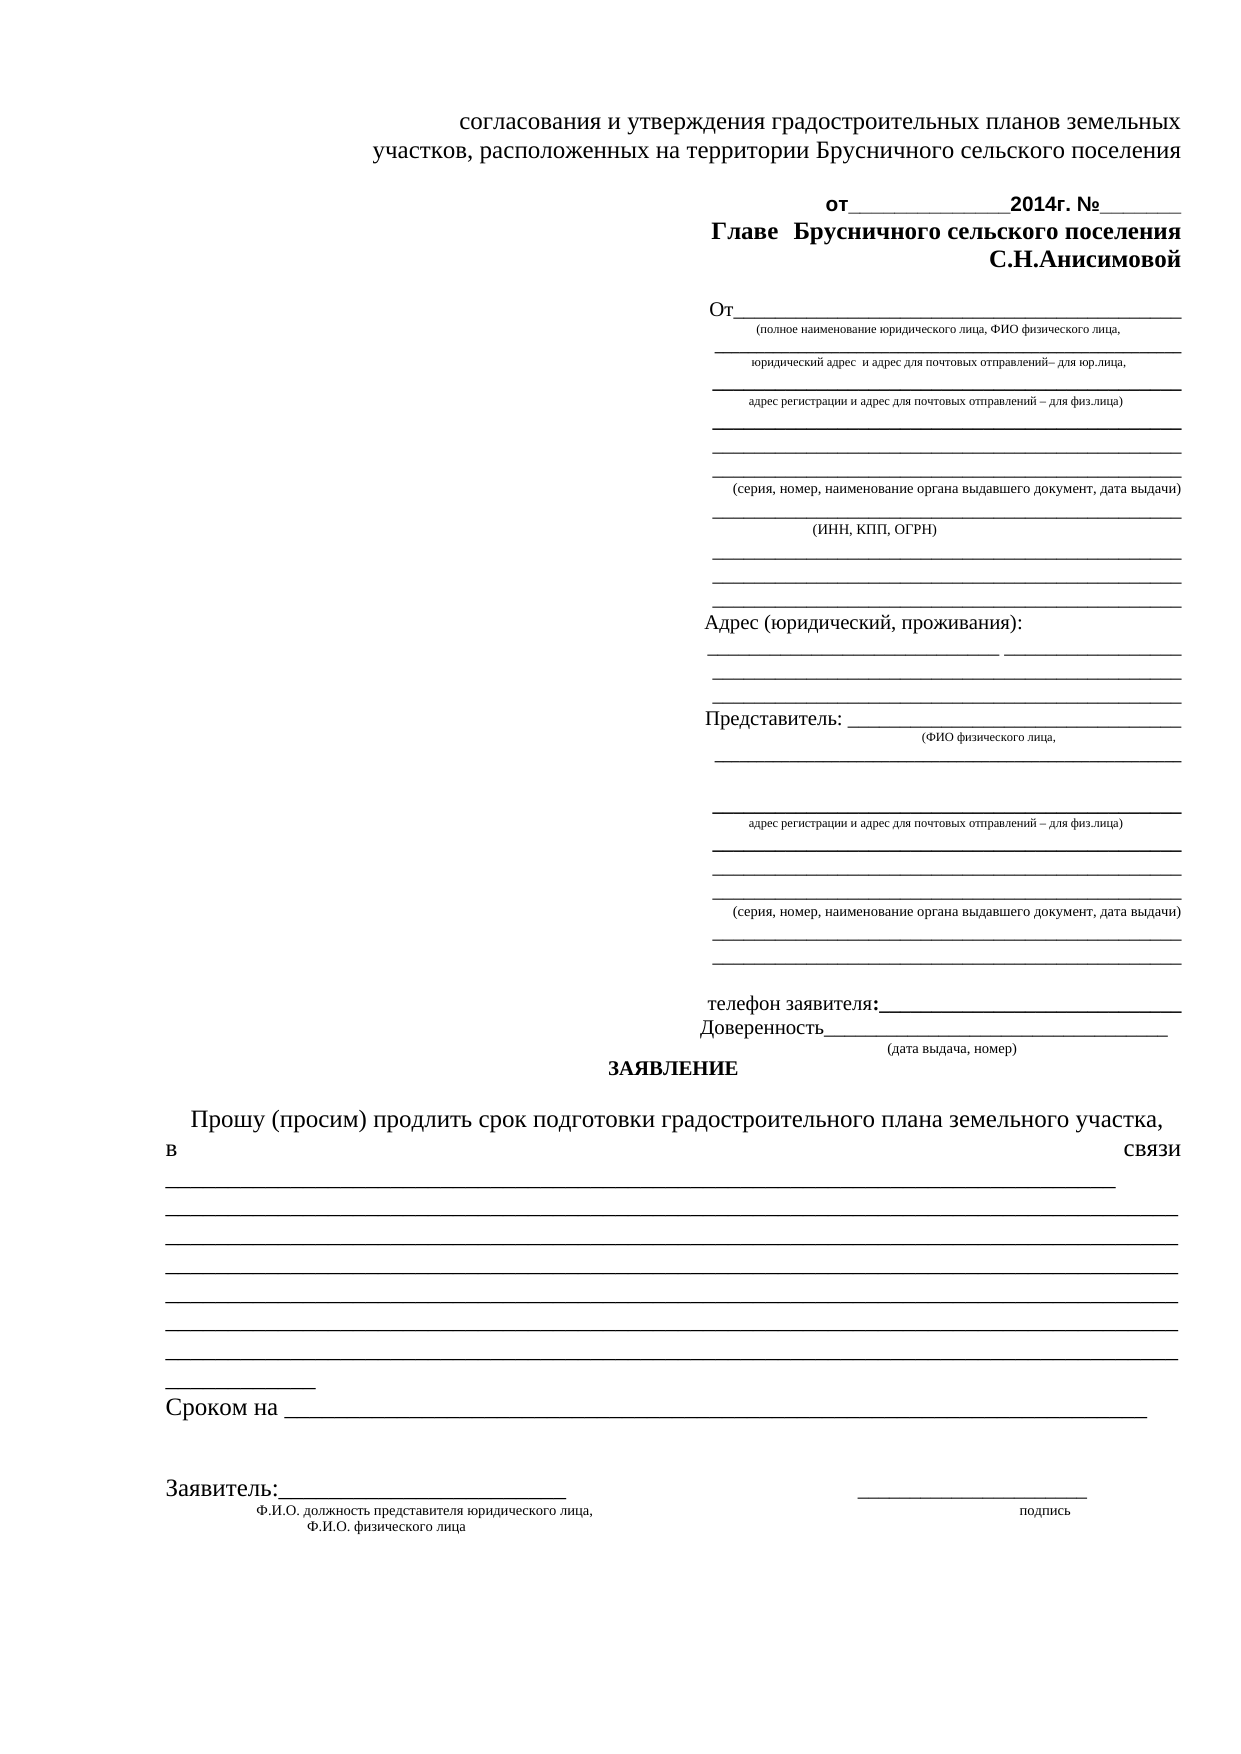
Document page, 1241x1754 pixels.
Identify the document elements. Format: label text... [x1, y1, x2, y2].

text телефон заявителя:_____________________________ [165, 991, 1181, 1015]
text _____________________________________________ [165, 943, 1181, 967]
text в связи ____________________________________________________________________________ [165, 1133, 1181, 1191]
text _____________________________________________ [165, 854, 1181, 878]
text (дата выдача, номер) [165, 1039, 1181, 1056]
text Доверенность_________________________________ [165, 1015, 1181, 1039]
text Главе Брусничного сельского поселения [165, 216, 1181, 244]
text Ф.И.О. физического лица [165, 1518, 1181, 1535]
text ________________________________________________________ [165, 744, 1181, 764]
text Сроком на _____________________________________________________________________ [165, 1392, 1181, 1421]
text _____________________________________________ [165, 408, 1181, 432]
text Представитель: ________________________________ [165, 706, 1181, 730]
text _____________________________________________ [165, 919, 1181, 943]
text ____________________________ _________________ [165, 634, 1181, 658]
text (ИНН, КПП, ОГРН) [165, 521, 1181, 538]
text Адрес (юридический, проживания): [165, 610, 1181, 634]
text участков, расположенных на территории Брусничного сельского поселения [165, 135, 1181, 164]
text Ф.И.О. должность представителя юридического лица, подпись [165, 1501, 1181, 1518]
text ________________________________________________________ [165, 336, 1181, 355]
text _____________________________________________ [165, 792, 1181, 816]
text (ФИО физического лица, [165, 730, 1181, 744]
text (серия, номер, наименование органа выдавшего документ, дата выдачи) [165, 480, 1181, 497]
text _____________________________________________ [165, 878, 1181, 902]
text От___________________________________________ [165, 297, 1181, 321]
text ЗАЯВЛЕНИЕ [165, 1056, 1181, 1080]
text _____________________________________________ [165, 658, 1181, 682]
text _____________________________________________ [165, 830, 1181, 854]
text _____________________________________________ [165, 497, 1181, 521]
text (полное наименование юридического лица, ФИО физического лица, [165, 321, 1181, 336]
text _____________________________________________ [165, 682, 1181, 706]
text адрес регистрации и адрес для почтовых отправлений – для физ.лица) [165, 393, 1181, 408]
text _____________________________________________ [165, 586, 1181, 610]
text С.Н.Анисимовой [165, 244, 1181, 273]
text _____________________________________________ [165, 562, 1181, 586]
text от______________2014г. №_______ [165, 192, 1181, 216]
text (серия, номер, наименование органа выдавшего документ, дата выдачи) [165, 902, 1181, 919]
text __________________________________________________________________________________________________________________________________________________________________________________________________________________________________________________________________________________________________________________________________________________________________________________________________________________________________________________________________________________________________________________ [165, 1191, 1181, 1392]
text Заявитель:_______________________ ______________________ [165, 1473, 1181, 1501]
text согласования и утверждения градостроительных планов земельных [165, 106, 1181, 135]
text юридический адрес и адрес для почтовых отправлений– для юр.лица, [165, 355, 1181, 369]
text _____________________________________________ [165, 432, 1181, 456]
text Прошу (просим) продлить срок подготовки градостроительного плана земельного участка, [165, 1104, 1181, 1133]
text _____________________________________________ [165, 369, 1181, 393]
text адрес регистрации и адрес для почтовых отправлений – для физ.лица) [165, 816, 1181, 830]
text _____________________________________________ [165, 538, 1181, 562]
text _____________________________________________ [165, 456, 1181, 480]
